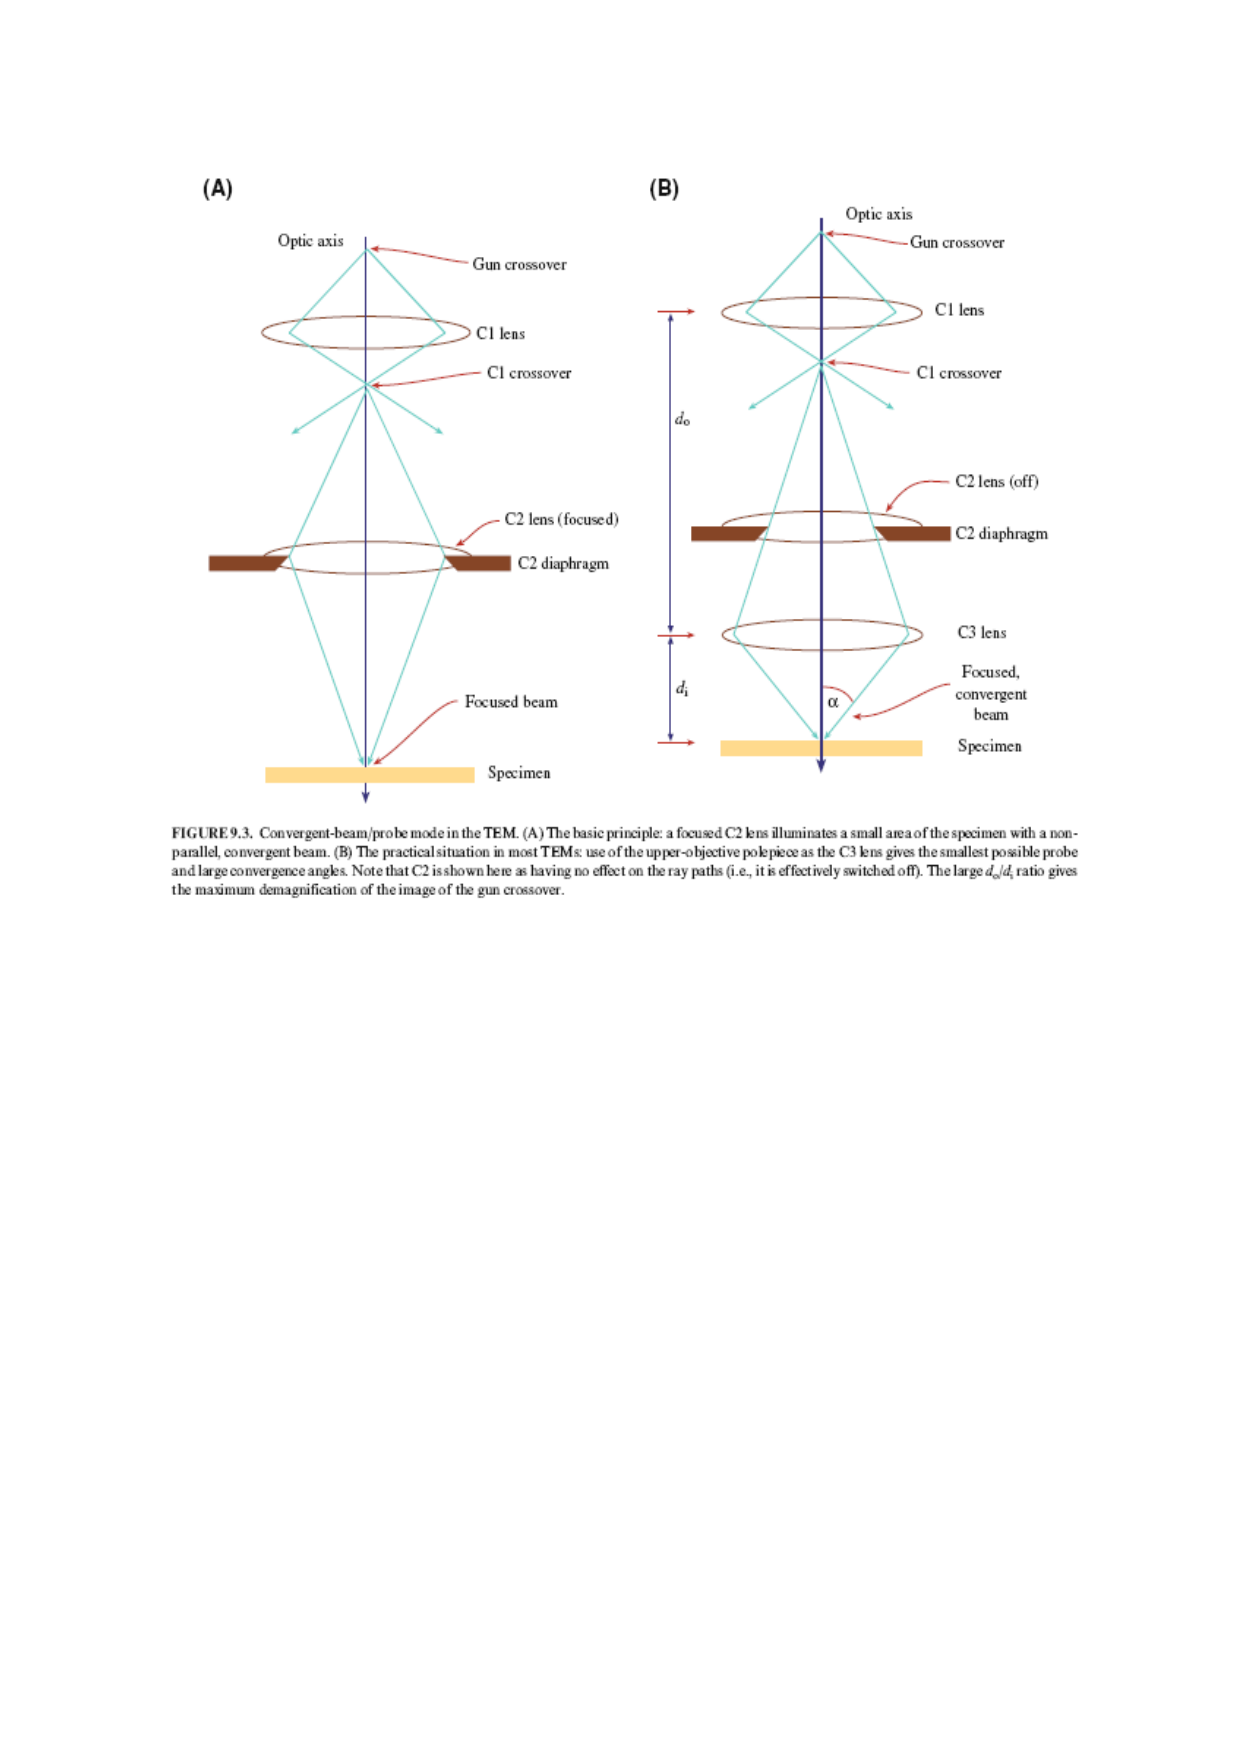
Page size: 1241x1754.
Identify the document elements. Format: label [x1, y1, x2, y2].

picture [150, 150, 1091, 917]
